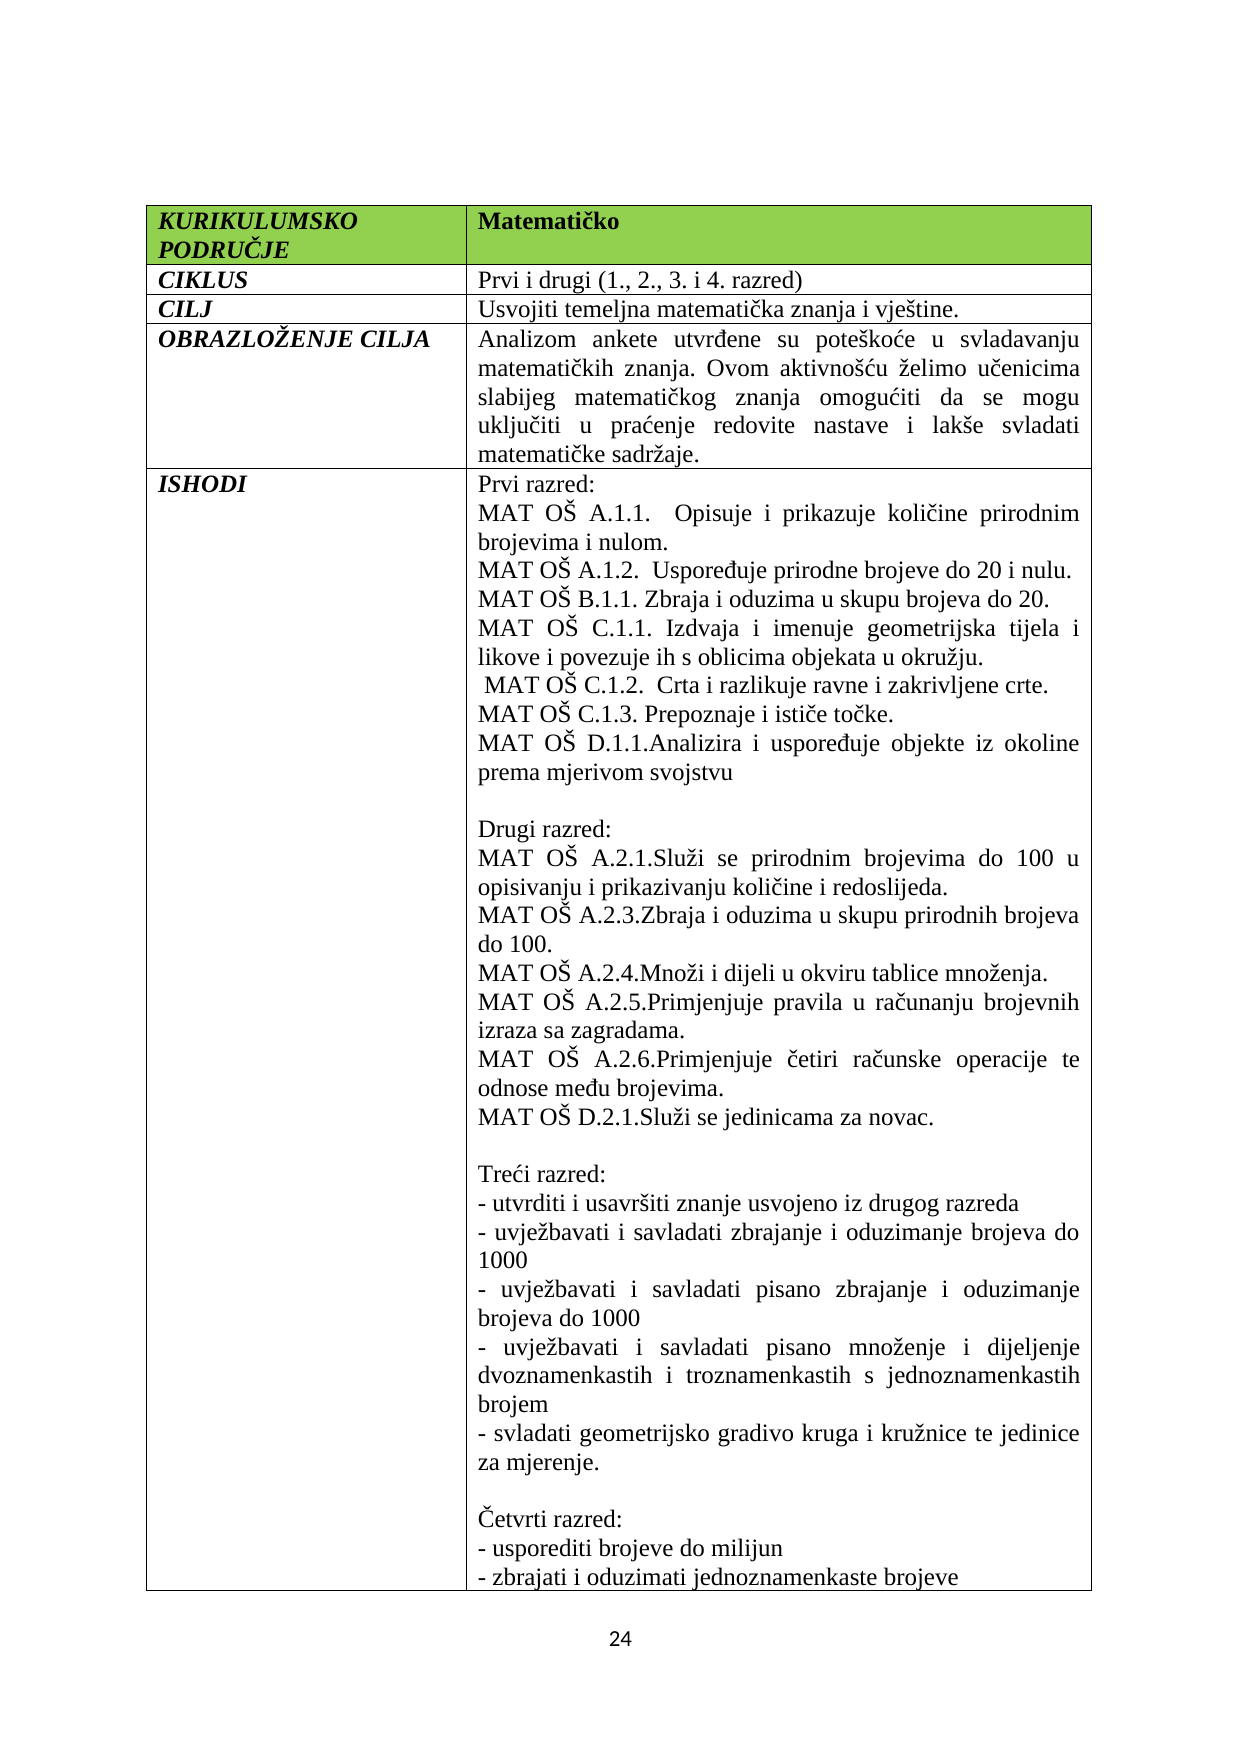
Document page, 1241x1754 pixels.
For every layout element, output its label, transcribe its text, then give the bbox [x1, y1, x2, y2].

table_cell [467, 469, 1091, 1590]
table_cell Usvojiti temeljna matematička znanja i vještine. [467, 295, 1091, 323]
table_cell CIKLUS [147, 265, 466, 293]
table_header Matematičko [467, 206, 1091, 264]
table_cell ISHODI [147, 469, 466, 1590]
table_cell OBRAZLOŽENJE CILJA [147, 324, 466, 468]
table_cell Prvi i drugi (1., 2., 3. i 4. razred) [467, 265, 1091, 293]
table_header KURIKULUMSKO PODRUČJE [147, 206, 466, 264]
table_cell CILJ [147, 295, 466, 323]
table_cell Analizom ankete utvrđene su poteškoće u svladavanju matematičkih znanja. Ovom aktivnošću želimo učenicima slabijeg matematičkog znanja omogućiti da se mogu uključiti u praćenje redovite nastave i lakše svladati matematičke sadržaje. [467, 324, 1091, 468]
